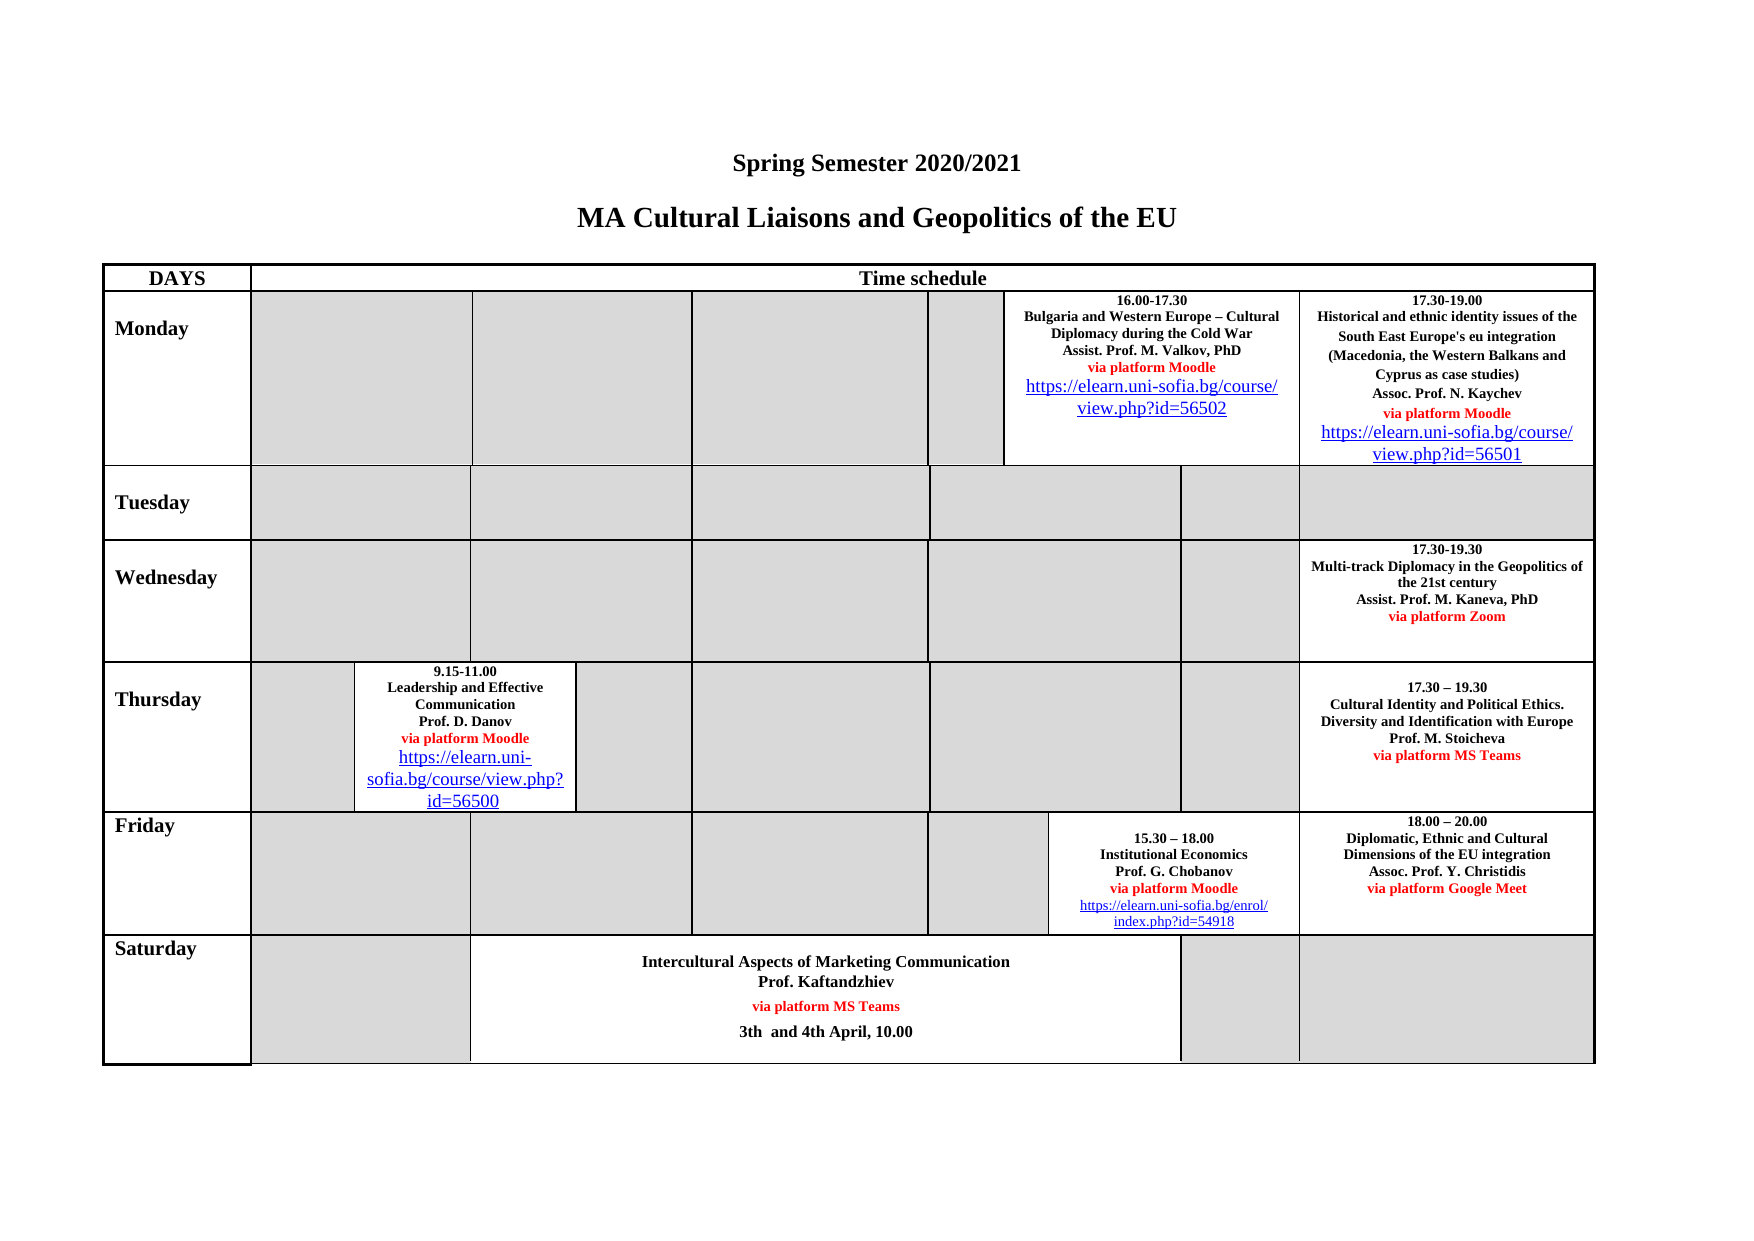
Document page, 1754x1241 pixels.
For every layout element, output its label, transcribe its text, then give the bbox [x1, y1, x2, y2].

table_cell [693, 663, 929, 811]
table_cell [929, 292, 1003, 464]
table_cell [931, 663, 1180, 811]
table_cell [693, 541, 927, 661]
table_header Time schedule [252, 266, 1593, 290]
table_cell [1182, 541, 1299, 661]
table_cell [577, 663, 691, 811]
table_cell 18.00 – 20.00 Diplomatic, Ethnic and Cultural Dimensions of the EU integration Assoc. Prof. Y. Christidis via platform Google Meet [1300, 813, 1593, 934]
table_cell [471, 466, 691, 539]
table_cell [1181, 936, 1299, 1063]
table_cell Saturday [105, 936, 250, 1063]
table_cell 9.15-11.00 Leadership and Effective Communication Prof. D. Danov via platform Moodle https://elearn.uni-sofia.bg/course/view.php?id=56500 [355, 663, 575, 811]
table_cell [252, 466, 470, 539]
table_cell [252, 541, 470, 661]
table_cell [252, 663, 354, 811]
table_cell [1299, 936, 1593, 1063]
table_cell [1182, 663, 1299, 811]
table_cell [929, 813, 1048, 934]
table_header DAYS [105, 266, 250, 290]
table_cell [473, 292, 691, 464]
table_cell Tuesday [105, 466, 250, 539]
table_cell [471, 813, 691, 934]
table_cell [929, 541, 1180, 661]
table_cell 15.30 – 18.00 Institutional Economics Prof. G. Chobanov via platform Moodle https://elearn.uni-sofia.bg/enrol/index.php?id=54918 [1049, 813, 1299, 934]
table_cell 17.30-19.00 Historical and ethnic identity issues of the South East Europe's eu integration (Macedonia, the Western Balkans and Cyprus as case studies) Assoc. Prof. N. Kaychev via platform Moodle https://elearn.uni-sofia.bg/course/view.php?id=56501 [1300, 292, 1593, 464]
text MA Cultural Liaisons and Geopolitics of the EU [148, 200, 1606, 234]
table_cell Friday [105, 813, 250, 934]
table_cell 17.30-19.30 Multi-track Diplomacy in the Geopolitics of the 21st century Assist. Prof. M. Kaneva, PhD via platform Zoom [1300, 541, 1593, 661]
table_cell [471, 541, 691, 661]
table_cell [931, 466, 1180, 539]
table_cell [1182, 466, 1299, 539]
table_cell [1300, 466, 1593, 539]
table_cell 17.30 – 19.30 Cultural Identity and Political Ethics. Diversity and Identification with Europe Prof. M. Stoicheva via platform MS Teams [1300, 663, 1593, 811]
table_cell [252, 936, 471, 1063]
table_cell [693, 813, 927, 934]
table_cell [252, 813, 470, 934]
table_cell [252, 292, 472, 464]
table_cell 16.00-17.30 Bulgaria and Western Europe – Cultural Diplomacy during the Cold War Assist. Prof. M. Valkov, PhD via platform Moodle https://elearn.uni-sofia.bg/course/view.php?id=56502 [1005, 292, 1299, 464]
table_cell Wednesday [105, 541, 250, 661]
table_cell Thursday [105, 663, 250, 811]
table_cell [693, 466, 929, 539]
table_cell [693, 292, 927, 464]
table_cell Intercultural Aspects of Marketing Communication Prof. Kaftandzhiev via platform MS Teams 3th and 4th April, 10.00 [471, 936, 1181, 1063]
table_cell Monday [105, 292, 250, 464]
text Spring Semester 2020/2021 [148, 148, 1606, 176]
